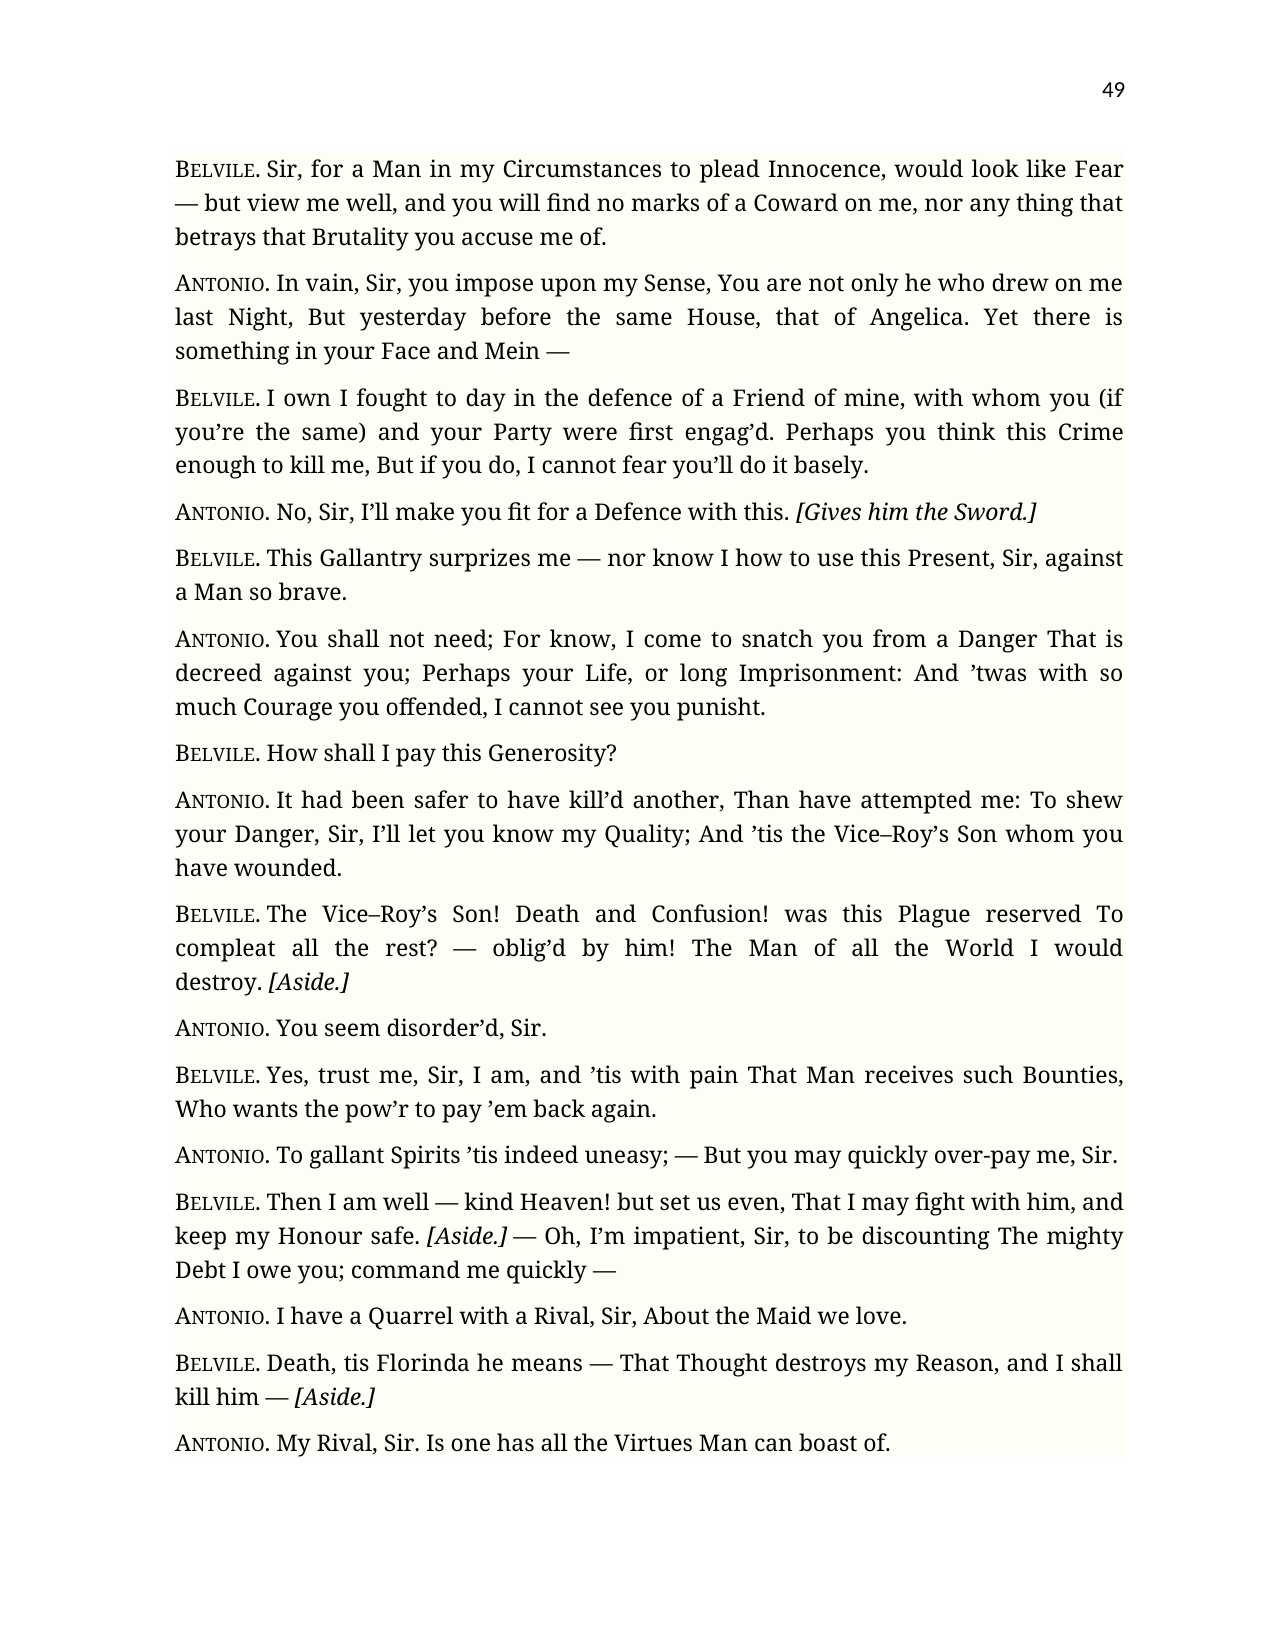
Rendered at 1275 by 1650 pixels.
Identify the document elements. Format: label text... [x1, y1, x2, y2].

text Antonio. It had been safer to have kill’d another, Than have attempted me: To shew your Danger, Sir, I’ll let you know my Quality; And ’tis the Vice–Roy’s Son whom you have wounded. [175, 781, 1125, 883]
text Antonio. You shall not need; For know, I come to snatch you from a Danger That is decreed against you; Perhaps your Life, or long Imprisonment: And ’twas with so much Courage you offended, I cannot see you punisht. [175, 620, 1125, 722]
text Belvile. This Gallantry surprizes me — nor know I how to use this Present, Sir, against a Man so brave. [175, 539, 1125, 607]
text Antonio. You seem disorder’d, Sir. [175, 1009, 1125, 1043]
text Belvile. Yes, trust me, Sir, I am, and ’tis with pain That Man receives such Bounties, Who wants the pow’r to pay ’em back again. [175, 1056, 1125, 1124]
text Antonio. I have a Quarrel with a Rival, Sir, About the Maid we love. [175, 1297, 1125, 1331]
text Belvile. Sir, for a Man in my Circumstances to plead Innocence, would look like Fear — but view me well, and you will find no marks of a Coward on me, nor any thing that betrays that Brutality you accuse me of. [175, 150, 1125, 252]
text Belvile. I own I fought to day in the defence of a Friend of mine, with whom you (if you’re the same) and your Party were first engag’d. Perhaps you think this Crime enough to kill me, But if you do, I cannot fear you’ll do it basely. [175, 379, 1125, 481]
text Belvile. How shall I pay this Generosity? [175, 734, 1125, 768]
text Antonio. My Rival, Sir. Is one has all the Virtues Man can boast of. [175, 1424, 1125, 1458]
text Antonio. In vain, Sir, you impose upon my Sense, You are not only he who drew on me last Night, But yesterday before the same House, that of Angelica. Yet there is something in your Face and Mein — [175, 264, 1125, 366]
text Antonio. No, Sir, I’ll make you fit for a Defence with this. [Gives him the Sword.] [175, 493, 1125, 527]
text Belvile. Death, tis Florinda he means — That Thought destroys my Reason, and I shall kill him — [Aside.] [175, 1344, 1125, 1412]
text Belvile. Then I am well — kind Heaven! but set us even, That I may fight with him, and keep my Honour safe. [Aside.] — Oh, I’m impatient, Sir, to be discounting The mighty Debt I owe you; command me quickly — [175, 1183, 1125, 1285]
text Antonio. To gallant Spirits ’tis indeed uneasy; — But you may quickly over-pay me, Sir. [175, 1136, 1125, 1170]
text Belvile. The Vice–Roy’s Son! Death and Confusion! was this Plague reserved To compleat all the rest? — oblig’d by him! The Man of all the World I would destroy. [Aside.] [175, 895, 1125, 997]
